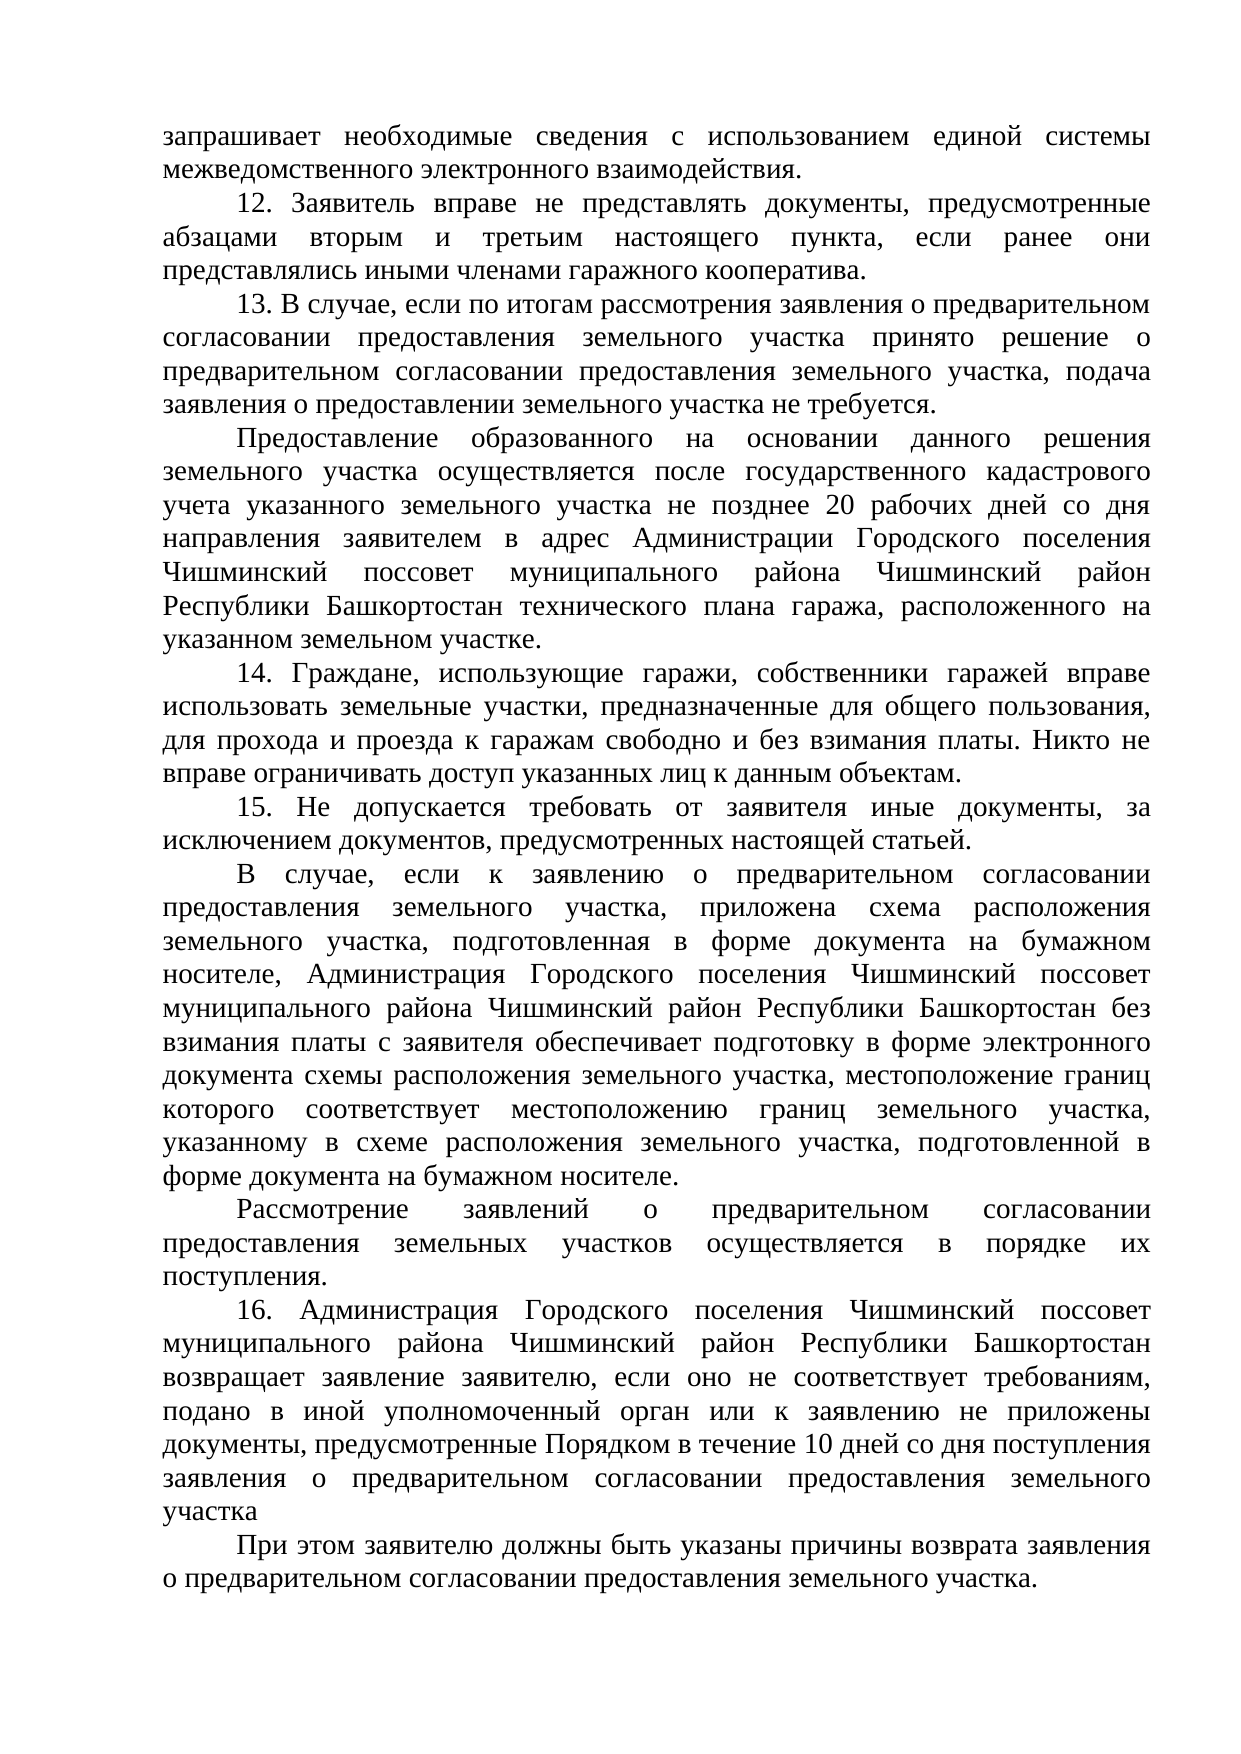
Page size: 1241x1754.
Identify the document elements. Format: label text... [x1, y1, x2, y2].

text 13. В случае, если по итогам рассмотрения заявления о предварительном согласовании предоставления земельного участка принято решение о предварительном согласовании предоставления земельного участка, подача заявления о предоставлении земельного участка не требуется. [162, 286, 1152, 420]
text Рассмотрение заявлений о предварительном согласовании предоставления земельных участков осуществляется в порядке их поступления. [162, 1191, 1152, 1292]
text 14. Граждане, использующие гаражи, собственники гаражей вправе использовать земельные участки, предназначенные для общего пользования, для прохода и проезда к гаражам свободно и без взимания платы. Никто не вправе ограничивать доступ указанных лиц к данным объектам. [162, 655, 1152, 789]
text Предоставление образованного на основании данного решения земельного участка осуществляется после государственного кадастрового учета указанного земельного участка не позднее 20 рабочих дней со дня направления заявителем в адрес Администрации Городского поселения Чишминский поссовет муниципального района Чишминский район Республики Башкортостан технического плана гаража, расположенного на указанном земельном участке. [162, 420, 1152, 655]
text При этом заявителю должны быть указаны причины возврата заявления о предварительном согласовании предоставления земельного участка. [162, 1527, 1152, 1594]
text В случае, если к заявлению о предварительном согласовании предоставления земельного участка, приложена схема расположения земельного участка, подготовленная в форме документа на бумажном носителе, Администрация Городского поселения Чишминский поссовет муниципального района Чишминский район Республики Башкортостан без взимания платы с заявителя обеспечивает подготовку в форме электронного документа схемы расположения земельного участка, местоположение границ которого соответствует местоположению границ земельного участка, указанному в схеме расположения земельного участка, подготовленной в форме документа на бумажном носителе. [162, 856, 1152, 1191]
text 15. Не допускается требовать от заявителя иные документы, за исключением документов, предусмотренных настоящей статьей. [162, 789, 1152, 856]
text 12. Заявитель вправе не представлять документы, предусмотренные абзацами вторым и третьим настоящего пункта, если ранее они представлялись иными членами гаражного кооператива. [162, 185, 1152, 286]
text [162, 118, 1152, 185]
text 16. Администрация Городского поселения Чишминский поссовет муниципального района Чишминский район Республики Башкортостан возвращает заявление заявителю, если оно не соответствует требованиям, подано в иной уполномоченный орган или к заявлению не приложены документы, предусмотренные Порядком в течение 10 дней со дня поступления заявления о предварительном согласовании предоставления земельного участка [162, 1292, 1152, 1527]
